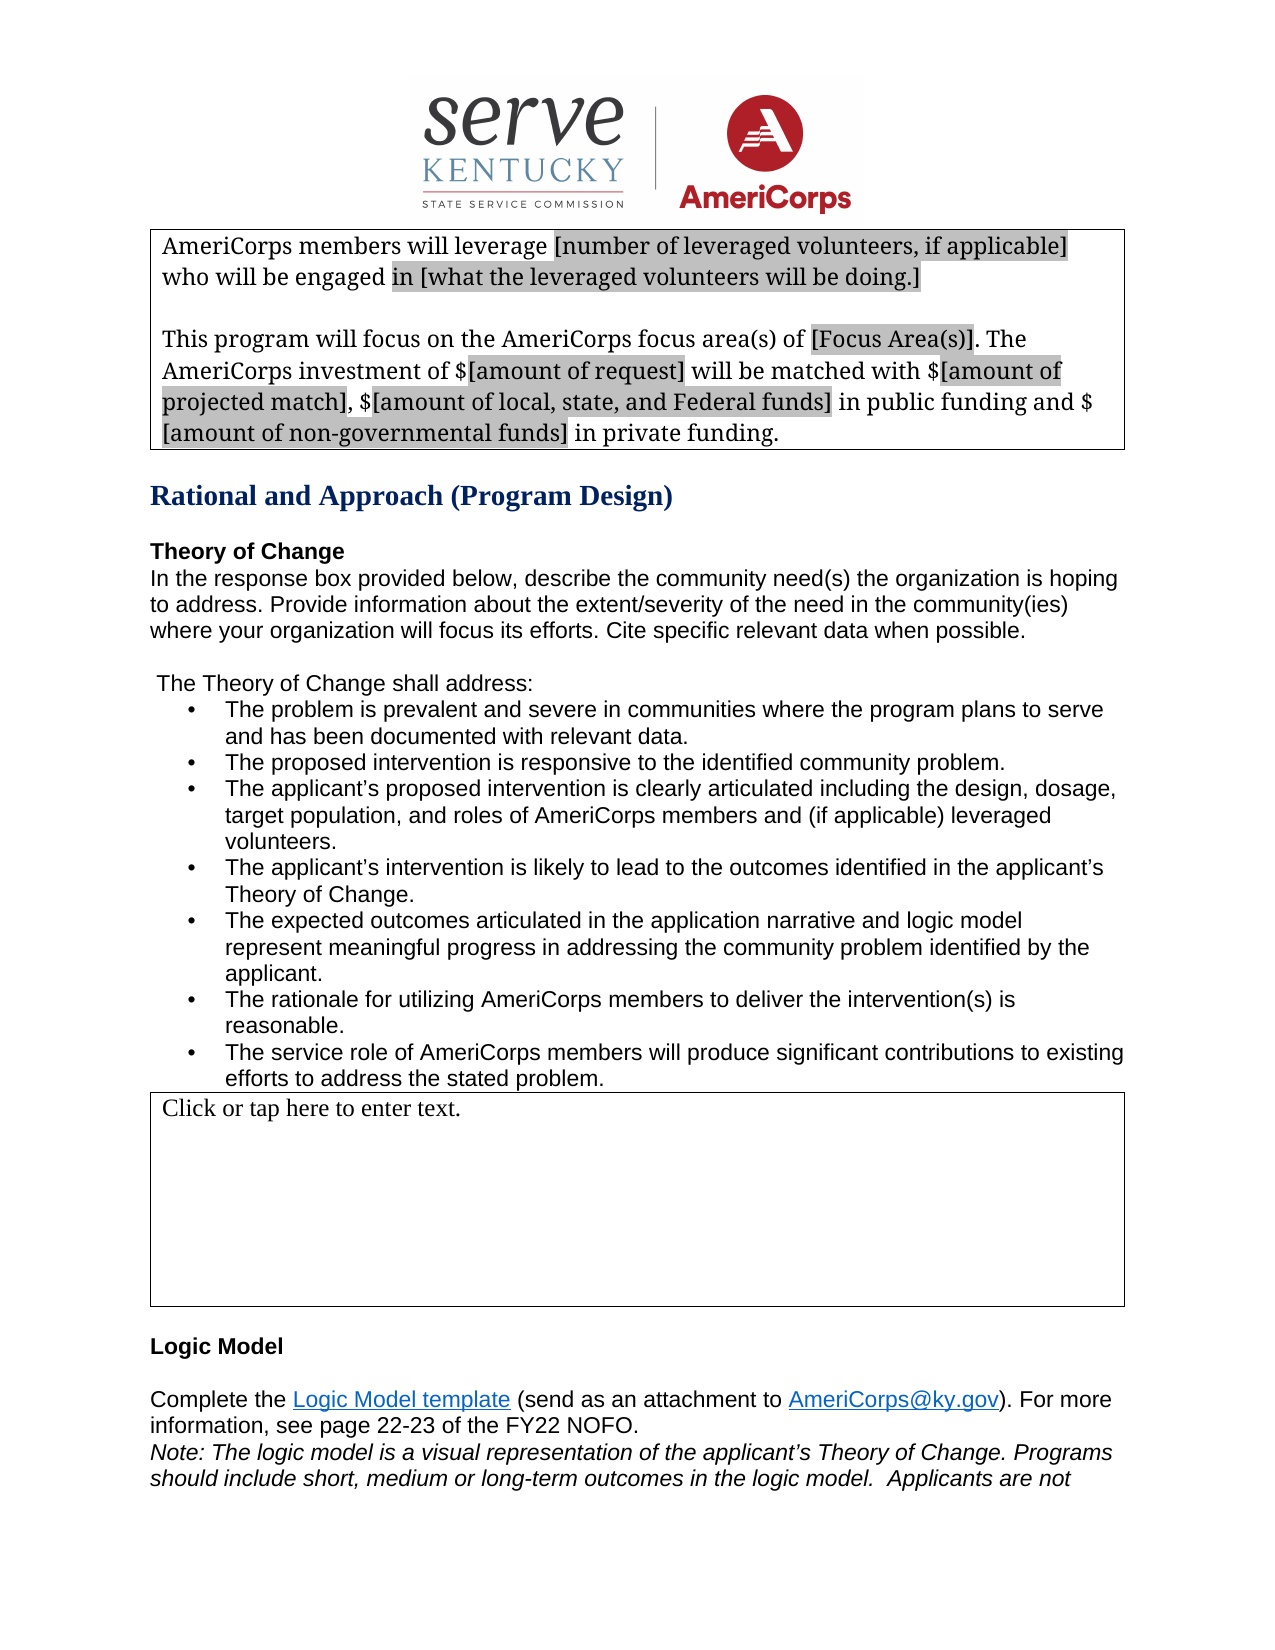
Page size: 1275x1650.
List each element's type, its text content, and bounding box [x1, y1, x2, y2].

list The applicant’s intervention is likely to lead to the outcomes identified in the applicant’s Theory of Change. [187, 854, 1125, 907]
text The Theory of Change shall address: [150, 670, 1125, 696]
list The expected outcomes articulated in the application narrative and logic model represent meaningful progress in addressing the community problem identified by the applicant. [187, 907, 1125, 986]
list The rationale for utilizing AmeriCorps members to deliver the intervention(s) is reasonable. [187, 986, 1125, 1039]
text Logic Model [150, 1333, 1125, 1359]
list The service role of AmeriCorps members will produce significant contributions to existing efforts to address the stated problem. [187, 1039, 1125, 1092]
table_header [151, 1093, 1124, 1306]
list The applicant’s proposed intervention is clearly articulated including the design, dosage, target population, and roles of AmeriCorps members and (if applicable) leveraged volunteers. [187, 775, 1125, 854]
text In the response box provided below, describe the community need(s) the organization is hoping to address. Provide information about the extent/severity of the need in the community(ies) where your organization will focus its efforts. Cite specific relevant data when possible. [150, 564, 1125, 643]
text Complete the Logic Model template (send as an attachment to AmeriCorps@ky.gov). For more information, see page 22-23 of the FY22 NOFO. [150, 1386, 1125, 1439]
list The problem is prevalent and severe in communities where the program plans to serve and has been documented with relevant data. [187, 696, 1125, 749]
picture [410, 75, 865, 229]
text Theory of Change [150, 538, 1125, 564]
title Rational and Approach (Program Design) [150, 478, 1125, 512]
list The proposed intervention is responsive to the identified community problem. [187, 749, 1125, 775]
